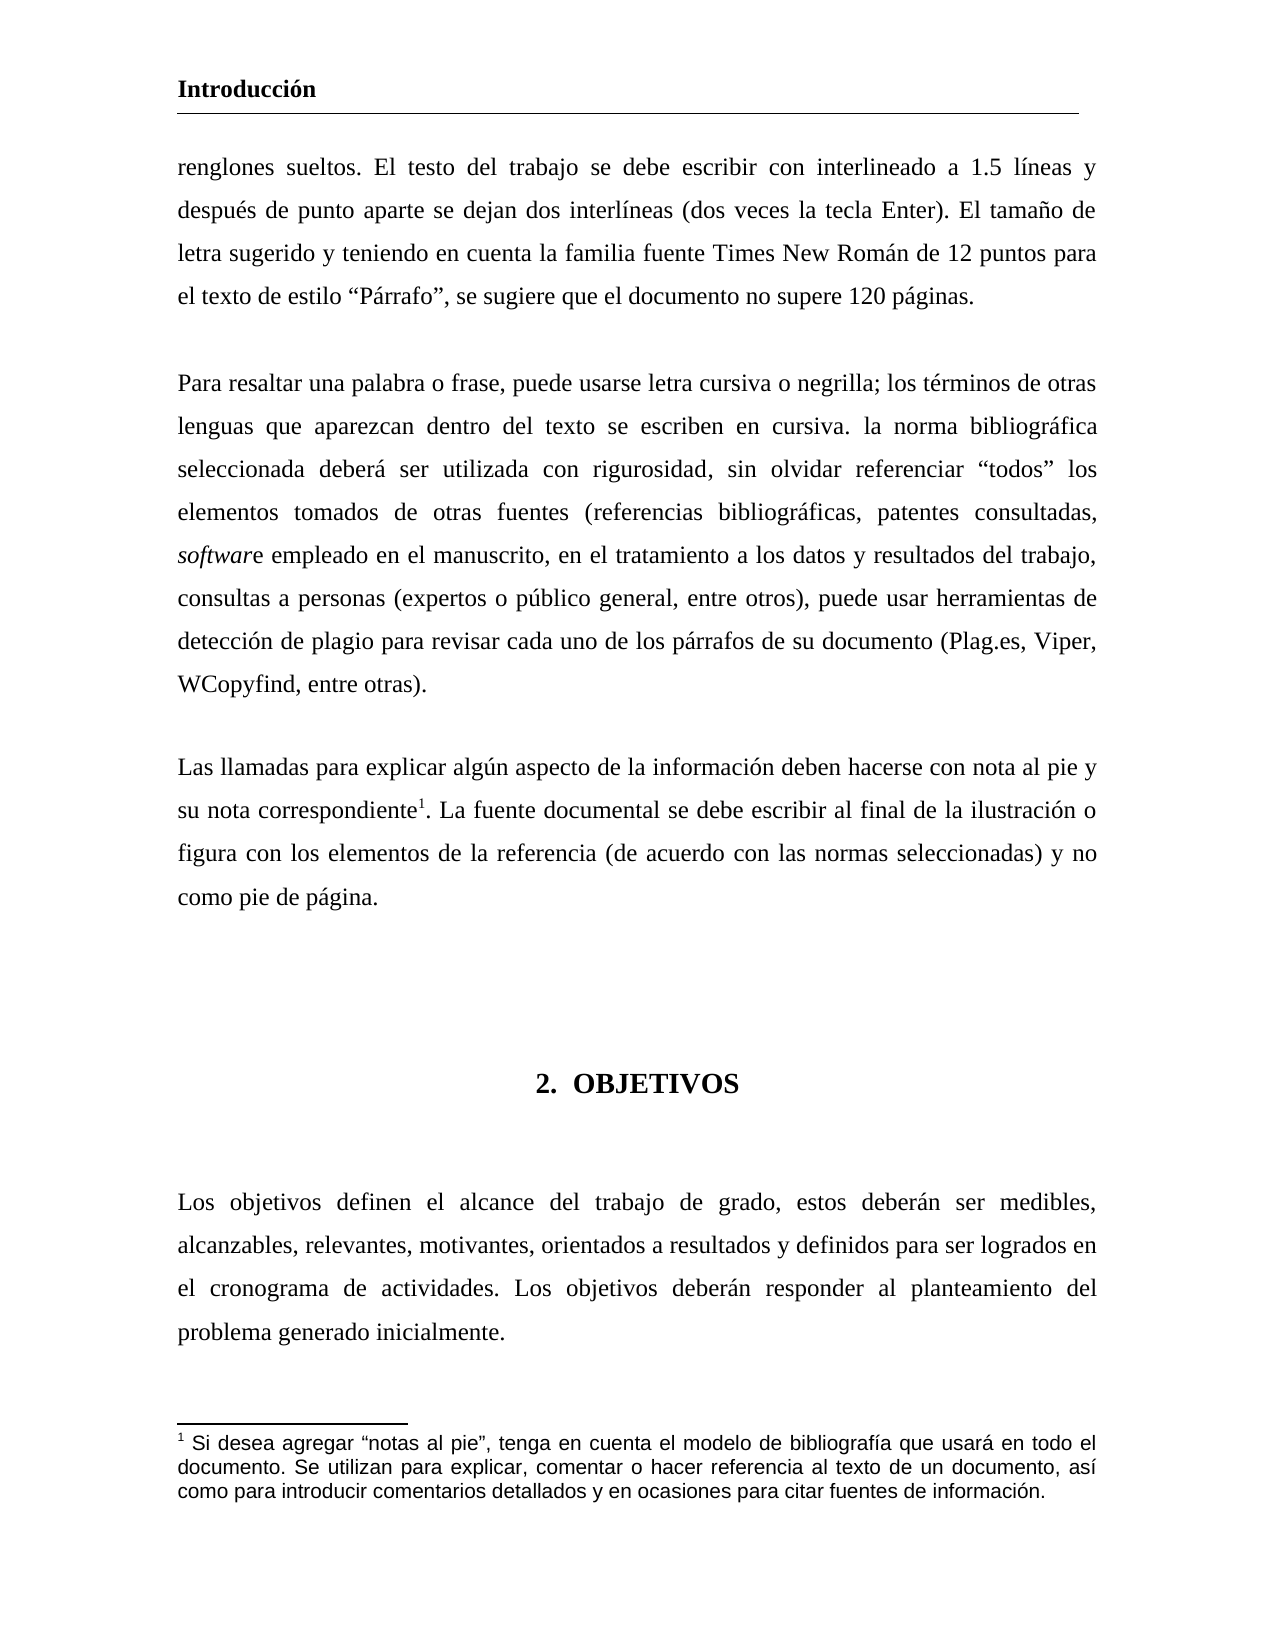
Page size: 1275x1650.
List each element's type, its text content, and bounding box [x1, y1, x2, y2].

text Los objetivos definen el alcance del trabajo de grado, estos deberán ser medibles, alcanzables, relevantes, motivantes, orientados a resultados y definidos para ser logrados en el cronograma de actividades. Los objetivos deberán responder al planteamiento del problema generado inicialmente. [177, 1187, 1098, 1345]
list Para resaltar una palabra o frase, puede usarse letra cursiva o negrilla; los términos de otras lenguas que aparezcan dentro del texto se escriben en cursiva. la norma bibliográfica seleccionada deberá ser utilizada con rigurosidad, sin olvidar referenciar “todos” los elementos tomados de otras fuentes (referencias bibliográficas, patentes consultadas, software empleado en el manuscrito, en el tratamiento a los datos y resultados del trabajo, consultas a personas (expertos o público general, entre otros), puede usar herramientas de detección de plagio para revisar cada uno de los párrafos de su documento (Plag.es, Viper, WCopyfind, entre otras). [177, 368, 1098, 698]
subtitle OBJETIVOS [177, 1066, 1098, 1100]
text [177, 152, 1098, 310]
text Las llamadas para explicar algún aspecto de la información deben hacerse con nota al pie y su nota correspondiente. La fuente documental se debe escribir al final de la ilustración o figura con los elementos de la referencia (de acuerdo con las normas seleccionadas) y no como pie de página. [177, 752, 1098, 910]
